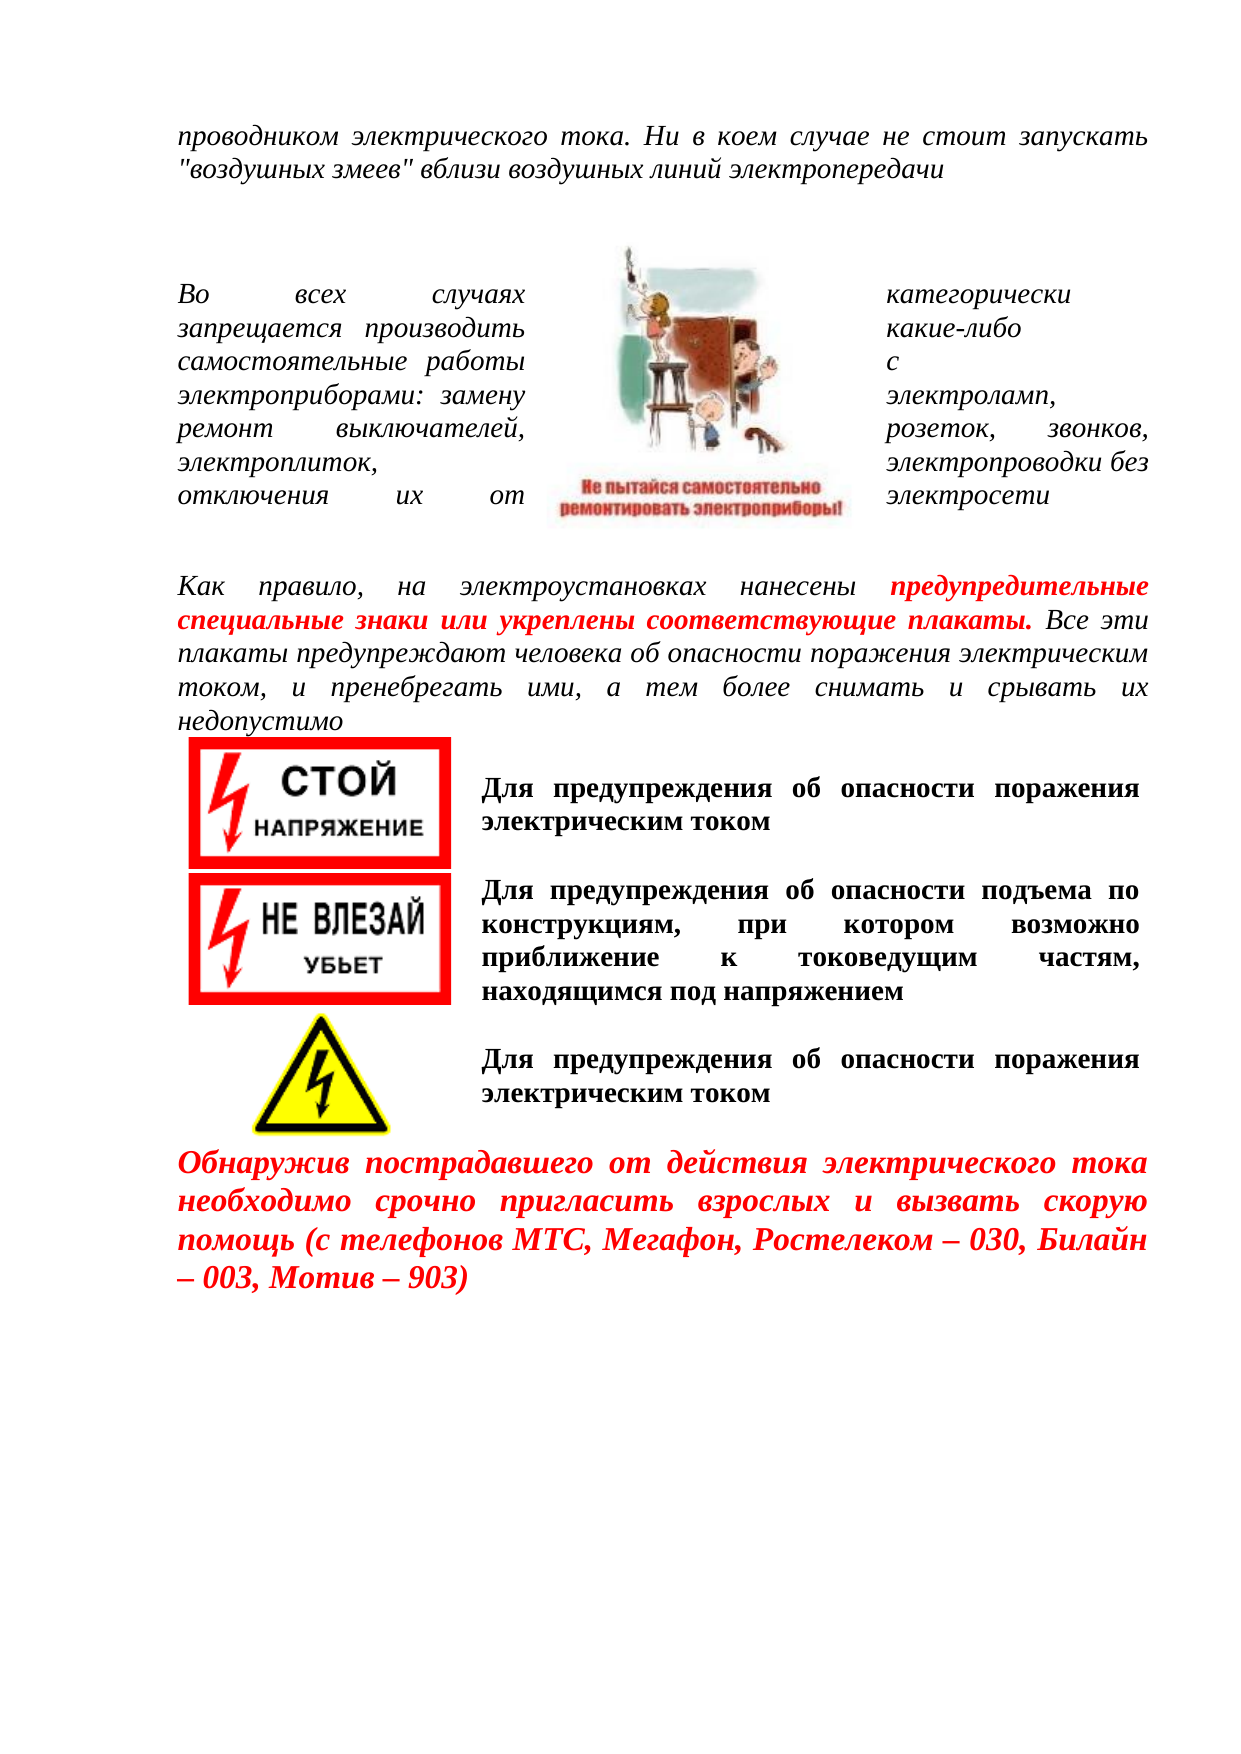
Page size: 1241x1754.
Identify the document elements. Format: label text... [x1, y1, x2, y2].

table_cell [187, 1008, 480, 1142]
table_header [187, 736, 480, 871]
text Во всех случаях категорически запрещается производить какие-либо самостоятельные работы с электроприборами: замену электроламп, ремонт выключателей, розеток, звонков, электроплиток, электропроводки без отключения их от электросети [177, 276, 545, 511]
text Обнаружив пострадавшего от действия электрического тока необходимо срочно пригласить взрослых и вызвать скорую помощь (с телефонов МТС, Мегафон, Ростелеком – 030, Билайн – 003, Мотив – 903) [177, 1142, 1152, 1296]
text Как правило, на электроустановках нанесены предупредительные специальные знаки или укреплены соответствующие плакаты. Все эти плакаты предупреждают человека об опасности поражения электрическим током, и пренебрегать ими, а тем более снимать и срывать их недопустимо [177, 568, 1152, 736]
table_header Для предупреждения об опасности поражения электрическим током [480, 736, 1142, 871]
picture [545, 242, 866, 536]
picture [188, 737, 452, 869]
table_cell Для предупреждения об опасности подъема по конструкциям, при котором возможно приближение к токоведущим частям, находящимся под напряжением [480, 871, 1142, 1008]
picture [188, 873, 452, 1005]
table_cell [187, 871, 480, 1008]
picture [188, 1009, 452, 1141]
table_cell Для предупреждения об опасности поражения электрическим током [480, 1008, 1142, 1142]
text Во всех случаях категорически запрещается производить какие-либо самостоятельные работы с электроприборами: замену электроламп, ремонт выключателей, розеток, звонков, электроплиток, электропроводки без отключения их от электросети [866, 276, 1152, 511]
